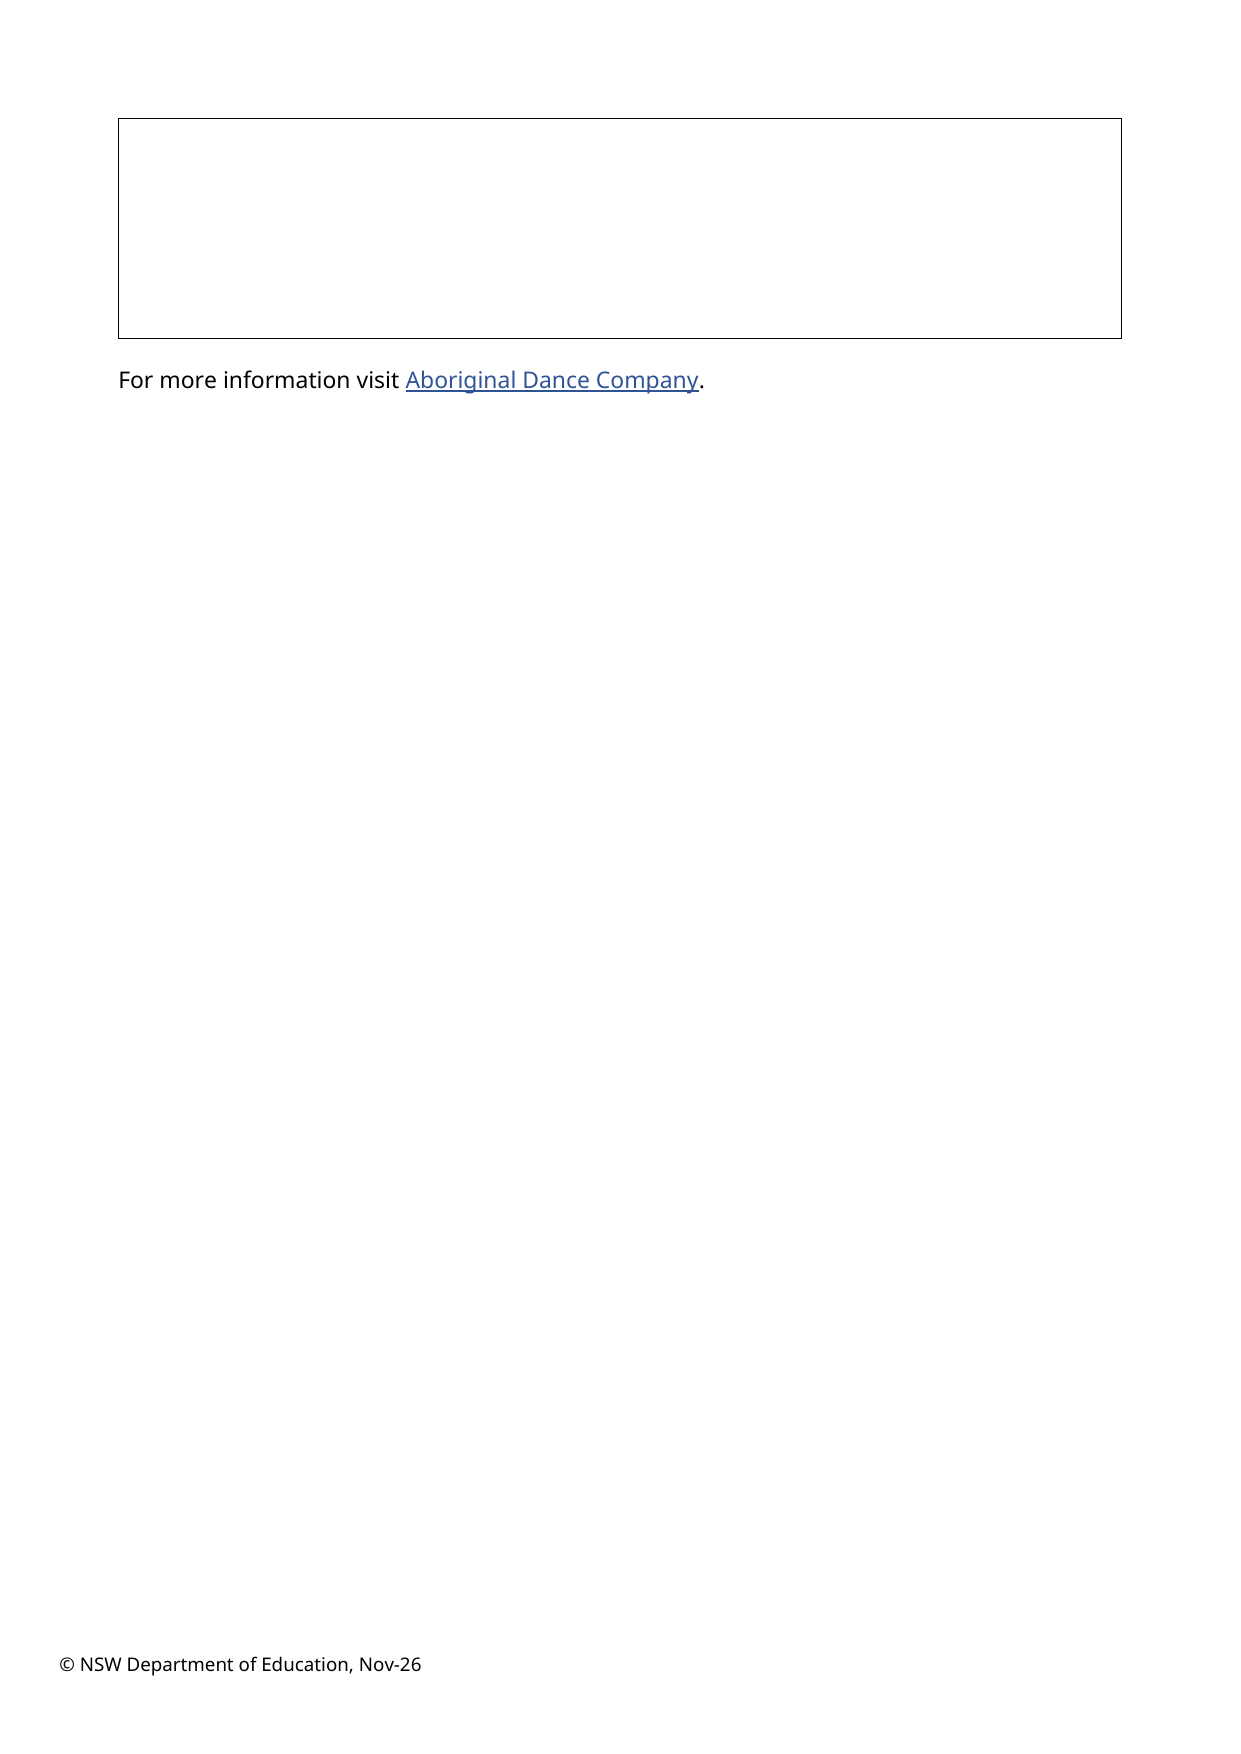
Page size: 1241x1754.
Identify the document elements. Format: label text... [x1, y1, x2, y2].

text For more information visit Aboriginal Dance Company. [118, 364, 1122, 395]
table_header [119, 119, 1121, 338]
